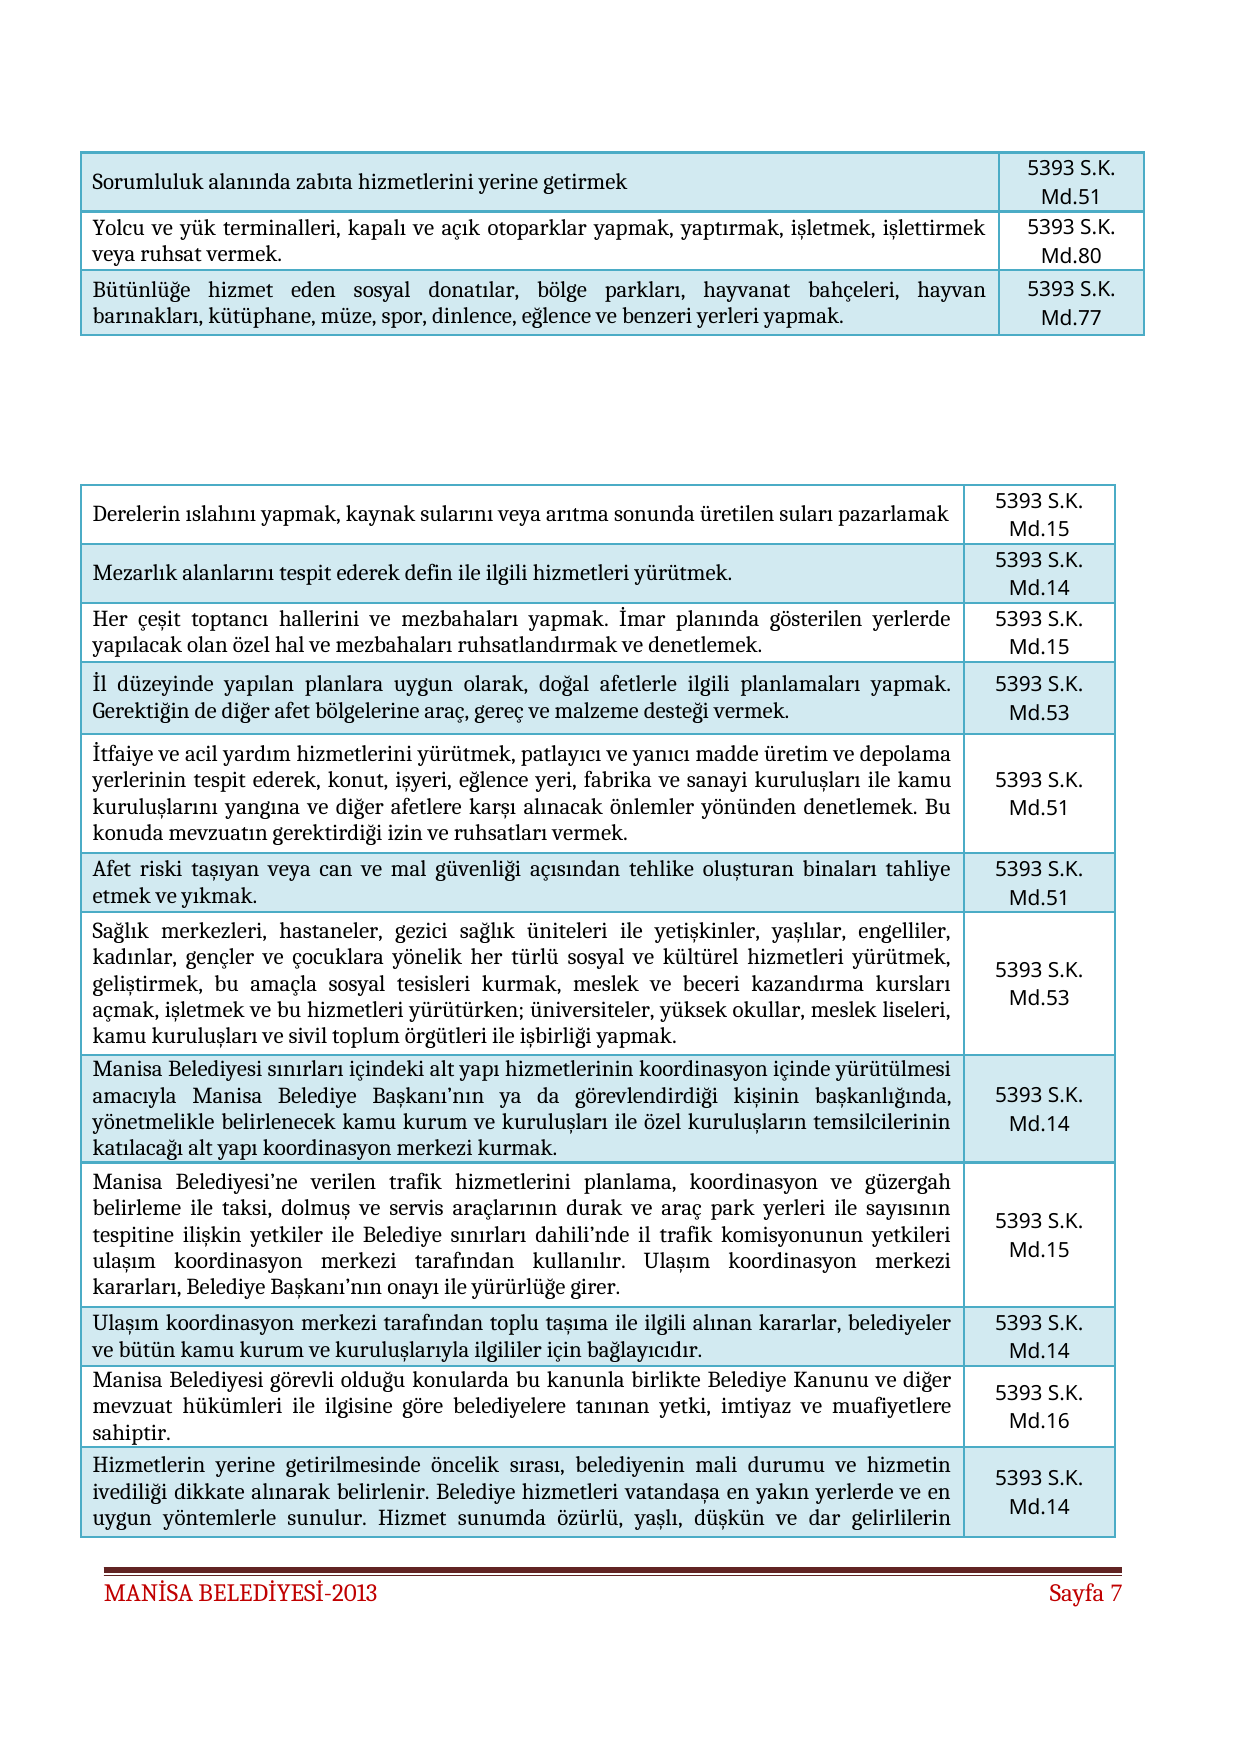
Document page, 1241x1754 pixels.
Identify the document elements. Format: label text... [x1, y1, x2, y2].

table_cell Her çeşit toptancı hallerini ve mezbahaları yapmak. İmar planında gösterilen yerlerde yapılacak olan özel hal ve mezbahaları ruhsatlandırmak ve denetlemek. [82, 604, 963, 661]
table_cell 5393 S.K. Md.14 [965, 1056, 1114, 1161]
table_cell Sorumluluk alanında zabıta hizmetlerini yerine getirmek [82, 154, 998, 210]
table_cell Afet riski taşıyan veya can ve mal güvenliği açısından tehlike oluşturan binaları tahliye etmek ve yıkmak. [82, 854, 963, 911]
table_cell 5393 S.K. Md.53 [965, 663, 1114, 733]
table_cell 5393 S.K. Md.15 [965, 1164, 1114, 1306]
table_cell Bütünlüğe hizmet eden sosyal donatılar, bölge parkları, hayvanat bahçeleri, hayvan barınakları, kütüphane, müze, spor, dinlence, eğlence ve benzeri yerleri yapmak. [82, 271, 998, 334]
table_cell Manisa Belediyesi görevli olduğu konularda bu kanunla birlikte Belediye Kanunu ve diğer mevzuat hükümleri ile ilgisine göre belediyelere tanınan yetki, imtiyaz ve muafiyetlere sahiptir. [82, 1367, 963, 1446]
table_cell 5393 S.K. Md.80 [1000, 213, 1143, 269]
table_cell 5393 S.K. Md.51 [965, 735, 1114, 852]
table_cell 5393 S.K. Md.16 [965, 1367, 1114, 1446]
table_cell İtfaiye ve acil yardım hizmetlerini yürütmek, patlayıcı ve yanıcı madde üretim ve depolama yerlerinin tespit ederek, konut, işyeri, eğlence yeri, fabrika ve sanayi kuruluşları ile kamu kuruluşlarını yangına ve diğer afetlere karşı alınacak önlemler yönünden denetlemek. Bu konuda mevzuatın gerektirdiği izin ve ruhsatları vermek. [82, 735, 963, 852]
table_cell Ulaşım koordinasyon merkezi tarafından toplu taşıma ile ilgili alınan kararlar, belediyeler ve bütün kamu kurum ve kuruluşlarıyla ilgililer için bağlayıcıdır. [82, 1308, 963, 1365]
table_cell 5393 S.K. Md.14 [965, 1448, 1114, 1536]
table_cell Mezarlık alanlarını tespit ederek defin ile ilgili hizmetleri yürütmek. [82, 545, 963, 602]
table_cell 5393 S.K. Md.53 [965, 913, 1114, 1054]
table_cell Manisa Belediyesi sınırları içindeki alt yapı hizmetlerinin koordinasyon içinde yürütülmesi amacıyla Manisa Belediye Başkanı’nın ya da görevlendirdiği kişinin başkanlığında, yönetmelikle belirlenecek kamu kurum ve kuruluşları ile özel kuruluşların temsilcilerinin katılacağı alt yapı koordinasyon merkezi kurmak. [82, 1056, 963, 1161]
table_cell 5393 S.K. Md.14 [965, 545, 1114, 602]
table_cell 5393 S.K. Md.51 [965, 854, 1114, 911]
table_cell 5393 S.K. Md.77 [1000, 271, 1143, 334]
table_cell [82, 1448, 963, 1536]
table_cell İl düzeyinde yapılan planlara uygun olarak, doğal afetlerle ilgili planlamaları yapmak. Gerektiğin de diğer afet bölgelerine araç, gereç ve malzeme desteği vermek. [82, 663, 963, 733]
table_cell Sağlık merkezleri, hastaneler, gezici sağlık üniteleri ile yetişkinler, yaşlılar, engelliler, kadınlar, gençler ve çocuklara yönelik her türlü sosyal ve kültürel hizmetleri yürütmek, geliştirmek, bu amaçla sosyal tesisleri kurmak, meslek ve beceri kazandırma kursları açmak, işletmek ve bu hizmetleri yürütürken; üniversiteler, yüksek okullar, meslek liseleri, kamu kuruluşları ve sivil toplum örgütleri ile işbirliği yapmak. [82, 913, 963, 1054]
table_cell 5393 S.K. Md.51 [1000, 154, 1143, 210]
table_cell 5393 S.K. Md.15 [965, 604, 1114, 661]
table_header Derelerin ıslahını yapmak, kaynak sularını veya arıtma sonunda üretilen suları pazarlamak [82, 486, 963, 543]
table_cell Manisa Belediyesi’ne verilen trafik hizmetlerini planlama, koordinasyon ve güzergah belirleme ile taksi, dolmuş ve servis araçlarının durak ve araç park yerleri ile sayısının tespitine ilişkin yetkiler ile Belediye sınırları dahili’nde il trafik komisyonunun yetkileri ulaşım koordinasyon merkezi tarafından kullanılır. Ulaşım koordinasyon merkezi kararları, Belediye Başkanı’nın onayı ile yürürlüğe girer. [82, 1164, 963, 1306]
table_cell 5393 S.K. Md.14 [965, 1308, 1114, 1365]
table_header 5393 S.K. Md.15 [965, 486, 1114, 543]
table_cell Yolcu ve yük terminalleri, kapalı ve açık otoparklar yapmak, yaptırmak, işletmek, işlettirmek veya ruhsat vermek. [82, 213, 998, 269]
